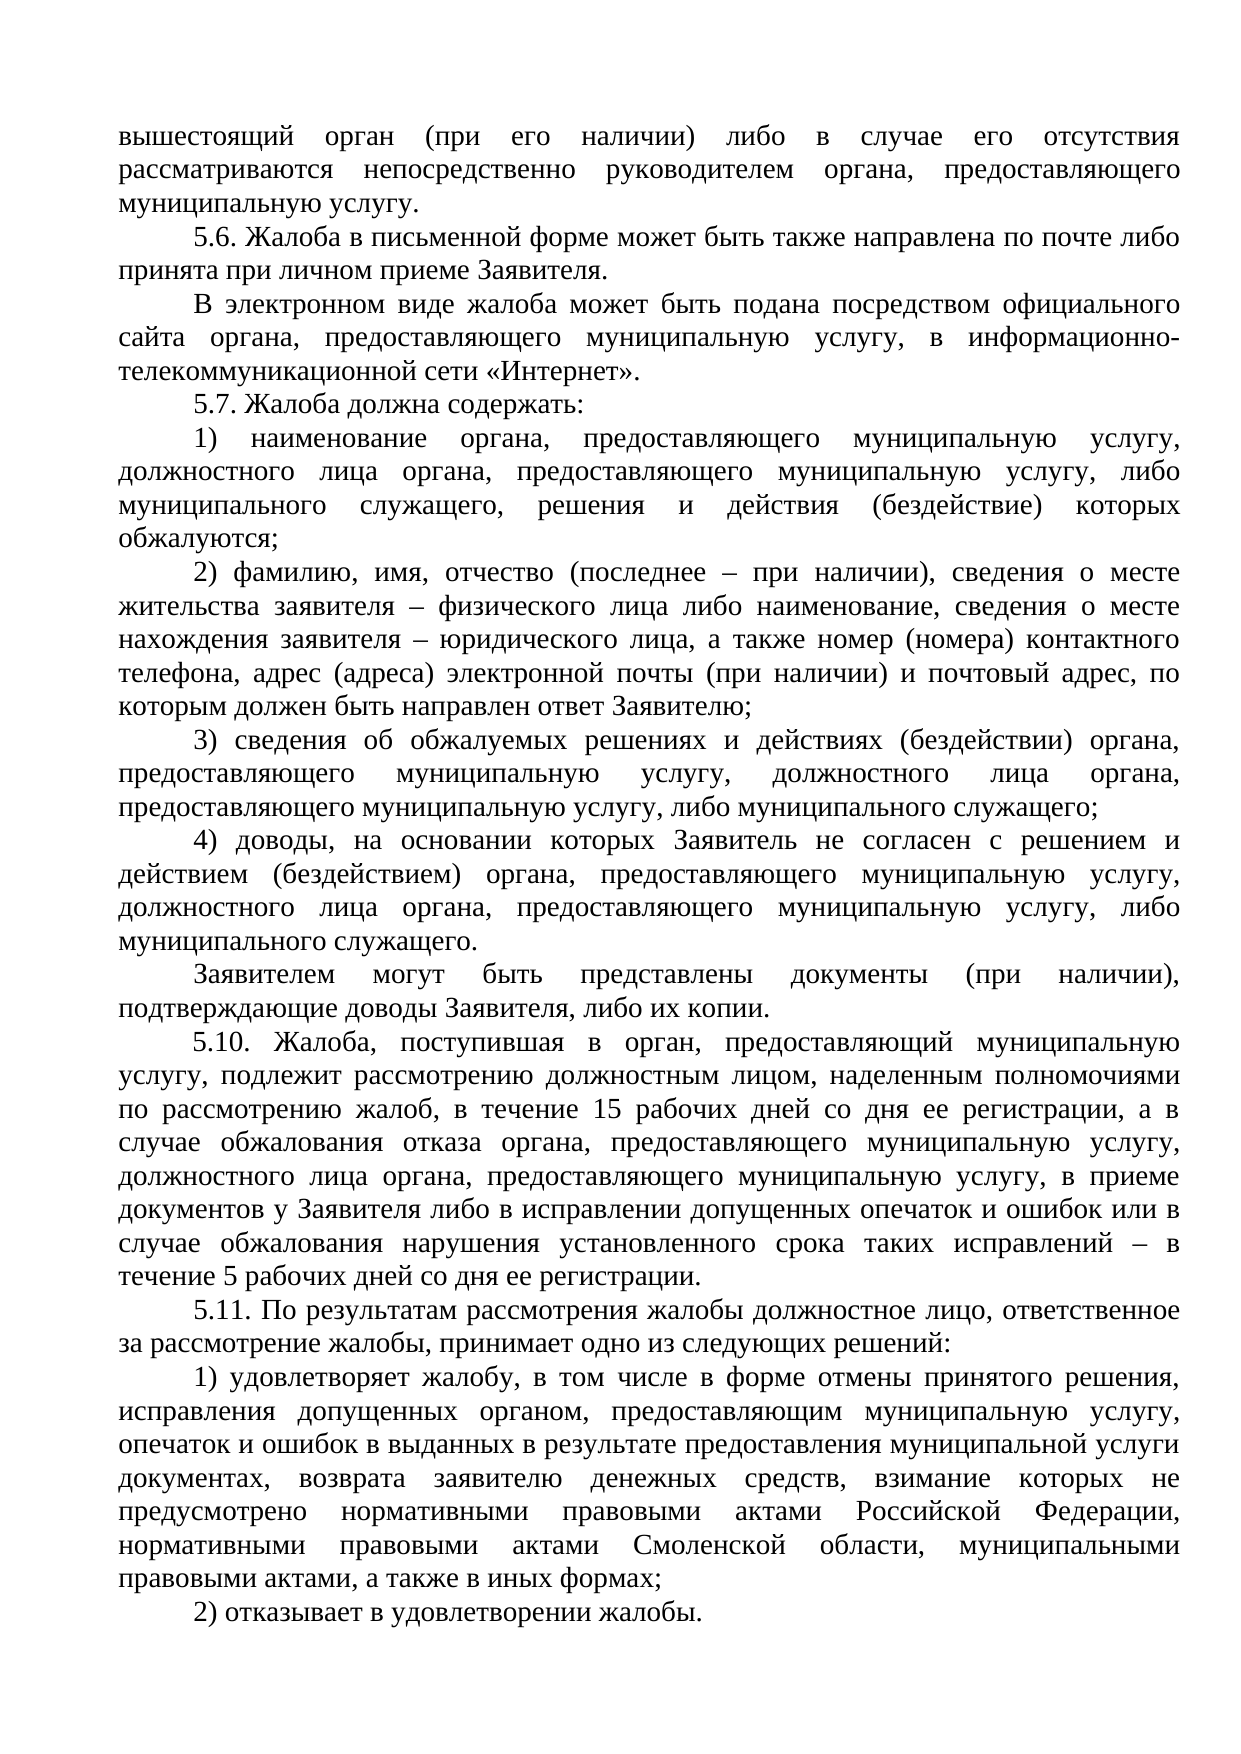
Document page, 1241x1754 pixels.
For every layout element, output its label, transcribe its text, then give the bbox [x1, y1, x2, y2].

text 5.7. Жалоба должна содержать: [118, 386, 1181, 420]
text 5.11. По результатам рассмотрения жалобы должностное лицо, ответственное за рассмотрение жалобы, принимает одно из следующих решений: [118, 1292, 1181, 1359]
text 1) наименование органа, предоставляющего муниципальную услугу, должностного лица органа, предоставляющего муниципальную услугу, либо муниципального служащего, решения и действия (бездействие) которых обжалуются; [118, 420, 1181, 554]
text 4) доводы, на основании которых Заявитель не согласен с решением и действием (бездействием) органа, предоставляющего муниципальную услугу, должностного лица органа, предоставляющего муниципальную услугу, либо муниципального служащего. [118, 822, 1181, 957]
text 3) сведения об обжалуемых решениях и действиях (бездействии) органа, предоставляющего муниципальную услугу, должностного лица органа, предоставляющего муниципальную услугу, либо муниципального служащего; [118, 722, 1181, 822]
text В электронном виде жалоба может быть подана посредством официального сайта органа, предоставляющего муниципальную услугу, в информационно-телекоммуникационной сети «Интернет». [118, 286, 1181, 386]
text 2) фамилию, имя, отчество (последнее – при наличии), сведения о месте жительства заявителя – физического лица либо наименование, сведения о месте нахождения заявителя – юридического лица, а также номер (номера) контактного телефона, адрес (адреса) электронной почты (при наличии) и почтовый адрес, по которым должен быть направлен ответ Заявителю; [118, 554, 1181, 722]
text 1) удовлетворяет жалобу, в том числе в форме отмены принятого решения, исправления допущенных органом, предоставляющим муниципальную услугу, опечаток и ошибок в выданных в результате предоставления муниципальной услуги документах, возврата заявителю денежных средств, взимание которых не предусмотрено нормативными правовыми актами Российской Федерации, нормативными правовыми актами Смоленской области, муниципальными правовыми актами, а также в иных формах; [118, 1359, 1181, 1594]
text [118, 118, 1181, 219]
text 5.6. Жалоба в письменной форме может быть также направлена по почте либо принята при личном приеме Заявителя. [118, 219, 1181, 286]
text 5.10. Жалоба, поступившая в орган, предоставляющий муниципальную услугу, подлежит рассмотрению должностным лицом, наделенным полномочиями по рассмотрению жалоб, в течение 15 рабочих дней со дня ее регистрации, а в случае обжалования отказа органа, предоставляющего муниципальную услугу, должностного лица органа, предоставляющего муниципальную услугу, в приеме документов у Заявителя либо в исправлении допущенных опечаток и ошибок или в случае обжалования нарушения установленного срока таких исправлений – в течение 5 рабочих дней со дня ее регистрации. [118, 1024, 1181, 1292]
text Заявителем могут быть представлены документы (при наличии), подтверждающие доводы Заявителя, либо их копии. [118, 957, 1181, 1024]
text 2) отказывает в удовлетворении жалобы. [118, 1594, 1181, 1627]
